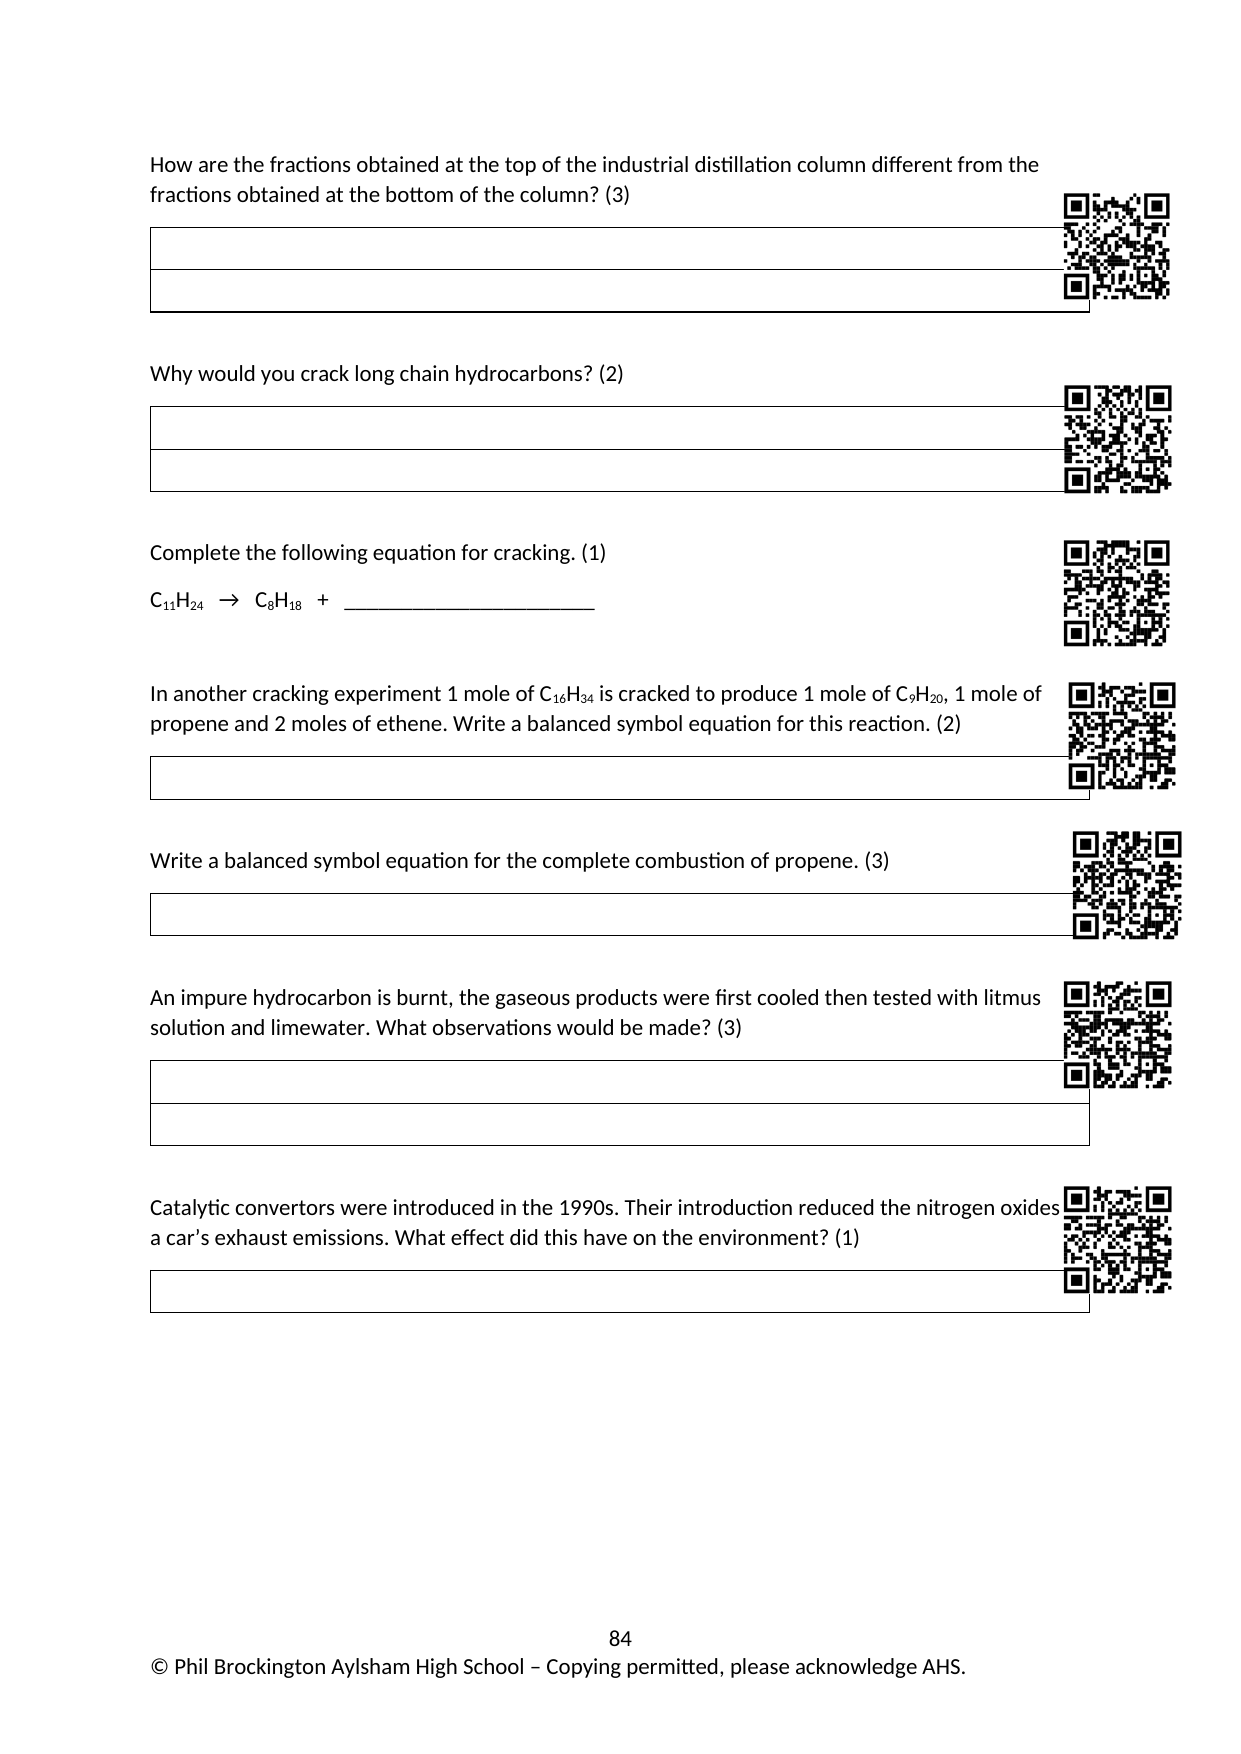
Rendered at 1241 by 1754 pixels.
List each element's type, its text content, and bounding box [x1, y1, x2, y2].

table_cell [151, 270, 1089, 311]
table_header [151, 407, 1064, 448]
text How are the fractions obtained at the top of the industrial distillation column different from the fractions obtained at the bottom of the column? (3) [150, 150, 1090, 208]
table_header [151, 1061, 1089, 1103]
picture [1072, 830, 1183, 940]
picture [1063, 1185, 1173, 1294]
text Complete the following equation for cracking. (1) [150, 538, 1090, 567]
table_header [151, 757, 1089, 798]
text Catalytic convertors were introduced in the 1990s. Their introduction reduced the nitrogen oxides in a car’s exhaust emissions. What effect did this have on the environment? (1) [150, 1193, 1063, 1251]
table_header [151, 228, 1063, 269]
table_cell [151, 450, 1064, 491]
picture [1063, 539, 1171, 647]
text Write a balanced symbol equation for the complete combustion of propene. (3) [150, 846, 1072, 874]
picture [1063, 192, 1171, 300]
picture [1063, 980, 1173, 1089]
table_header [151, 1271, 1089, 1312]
text Why would you crack long chain hydrocarbons? (2) [150, 359, 1090, 387]
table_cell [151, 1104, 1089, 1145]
text An impure hydrocarbon is burnt, the gaseous products were first cooled then tested with litmus solution and limewater. What observations would be made? (3) [150, 983, 1063, 1042]
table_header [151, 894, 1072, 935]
picture [1064, 385, 1173, 494]
text In another cracking experiment 1 mole of C16H34 is cracked to produce 1 mole of C9H20, 1 mole of propene and 2 moles of ethene. Write a balanced symbol equation for this reaction. (2) [150, 679, 1090, 737]
text C11H24 → C8H18 + ______________________ [150, 585, 1063, 613]
picture [1068, 681, 1177, 790]
